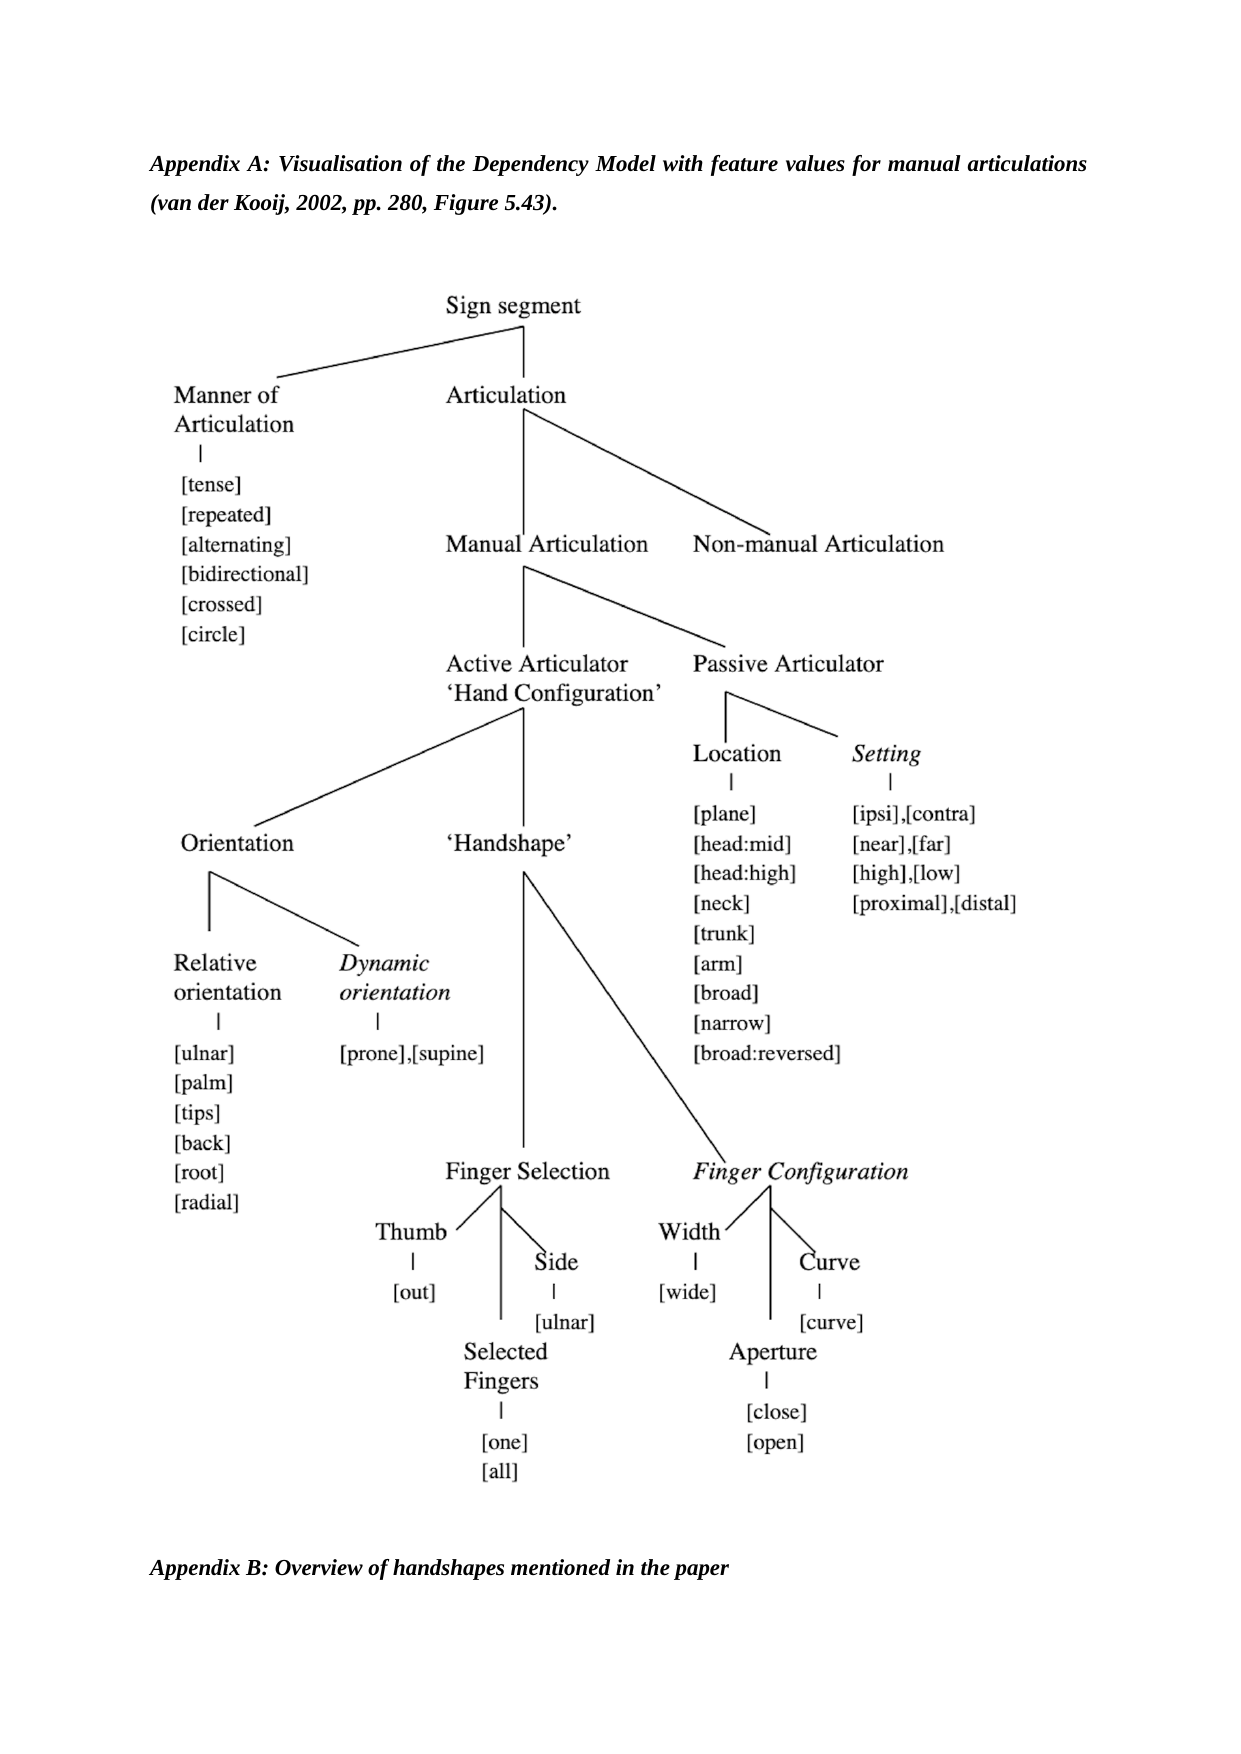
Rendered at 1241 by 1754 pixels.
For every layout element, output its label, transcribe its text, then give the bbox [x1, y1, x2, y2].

text Appendix B: Overview of handshapes mentioned in the paper [150, 1554, 1090, 1581]
text Appendix A: Visualisation of the Dependency Model with feature values for manual articulations (van der Kooij, 2002, pp. 280, Figure 5.43). [150, 150, 1090, 216]
picture [150, 268, 1036, 1502]
